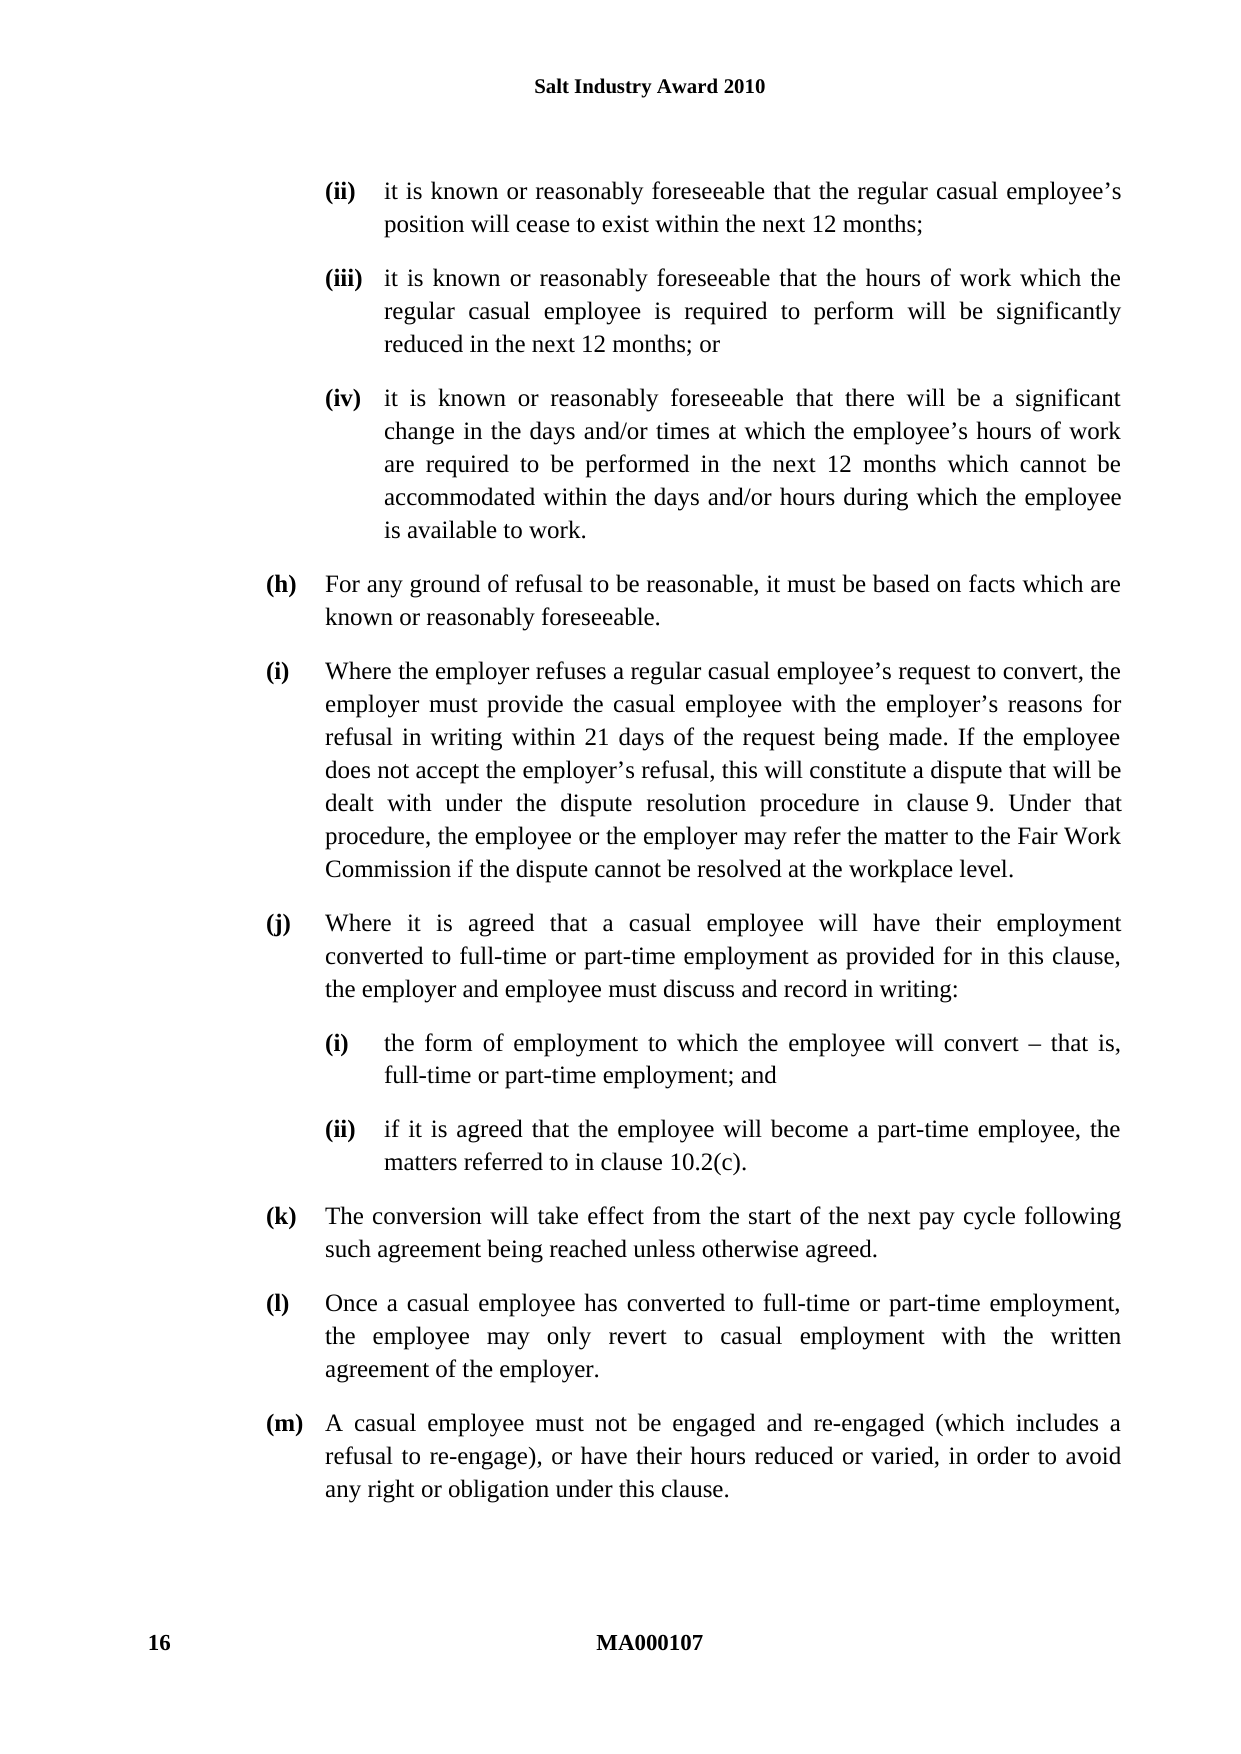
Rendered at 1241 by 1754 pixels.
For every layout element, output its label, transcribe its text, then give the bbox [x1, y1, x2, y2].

text A casual employee must not be engaged and re-engaged (which includes a refusal to re-engage), or have their hours reduced or varied, in order to avoid any right or obligation under this clause. [266, 1408, 1122, 1503]
text the form of employment to which the employee will convert – that is, full-time or part-time employment; and [325, 1028, 1122, 1089]
text it is known or reasonably foreseeable that there will be a significant change in the days and/or times at which the employee’s hours of work are required to be performed in the next 12 months which cannot be accommodated within the days and/or hours during which the employee is available to work. [325, 383, 1122, 544]
text Where it is agreed that a casual employee will have their employment converted to full-time or part-time employment as provided for in this clause, the employer and employee must discuss and record in writing: [266, 908, 1122, 1002]
text if it is agreed that the employee will become a part-time employee, the matters referred to in clause 10.2(c). [325, 1114, 1122, 1176]
text it is known or reasonably foreseeable that the hours of work which the regular casual employee is required to perform will be significantly reduced in the next 12 months; or [325, 263, 1122, 358]
text Once a casual employee has converted to full-time or part-time employment, the employee may only revert to casual employment with the written agreement of the employer. [266, 1288, 1122, 1383]
text it is known or reasonably foreseeable that the regular casual employee’s position will cease to exist within the next 12 months; [325, 176, 1122, 238]
text For any ground of refusal to be reasonable, it must be based on facts which are known or reasonably foreseeable. [266, 569, 1122, 631]
text Where the employer refuses a regular casual employee’s request to convert, the employer must provide the casual employee with the employer’s reasons for refusal in writing within 21 days of the request being made. If the employee does not accept the employer’s refusal, this will constitute a dispute that will be dealt with under the dispute resolution procedure in clause 9. Under that procedure, the employee or the employer may refer the matter to the Fair Work Commission if the dispute cannot be resolved at the workplace level. [266, 656, 1122, 883]
text The conversion will take effect from the start of the next pay cycle following such agreement being reached unless otherwise agreed. [266, 1201, 1122, 1263]
